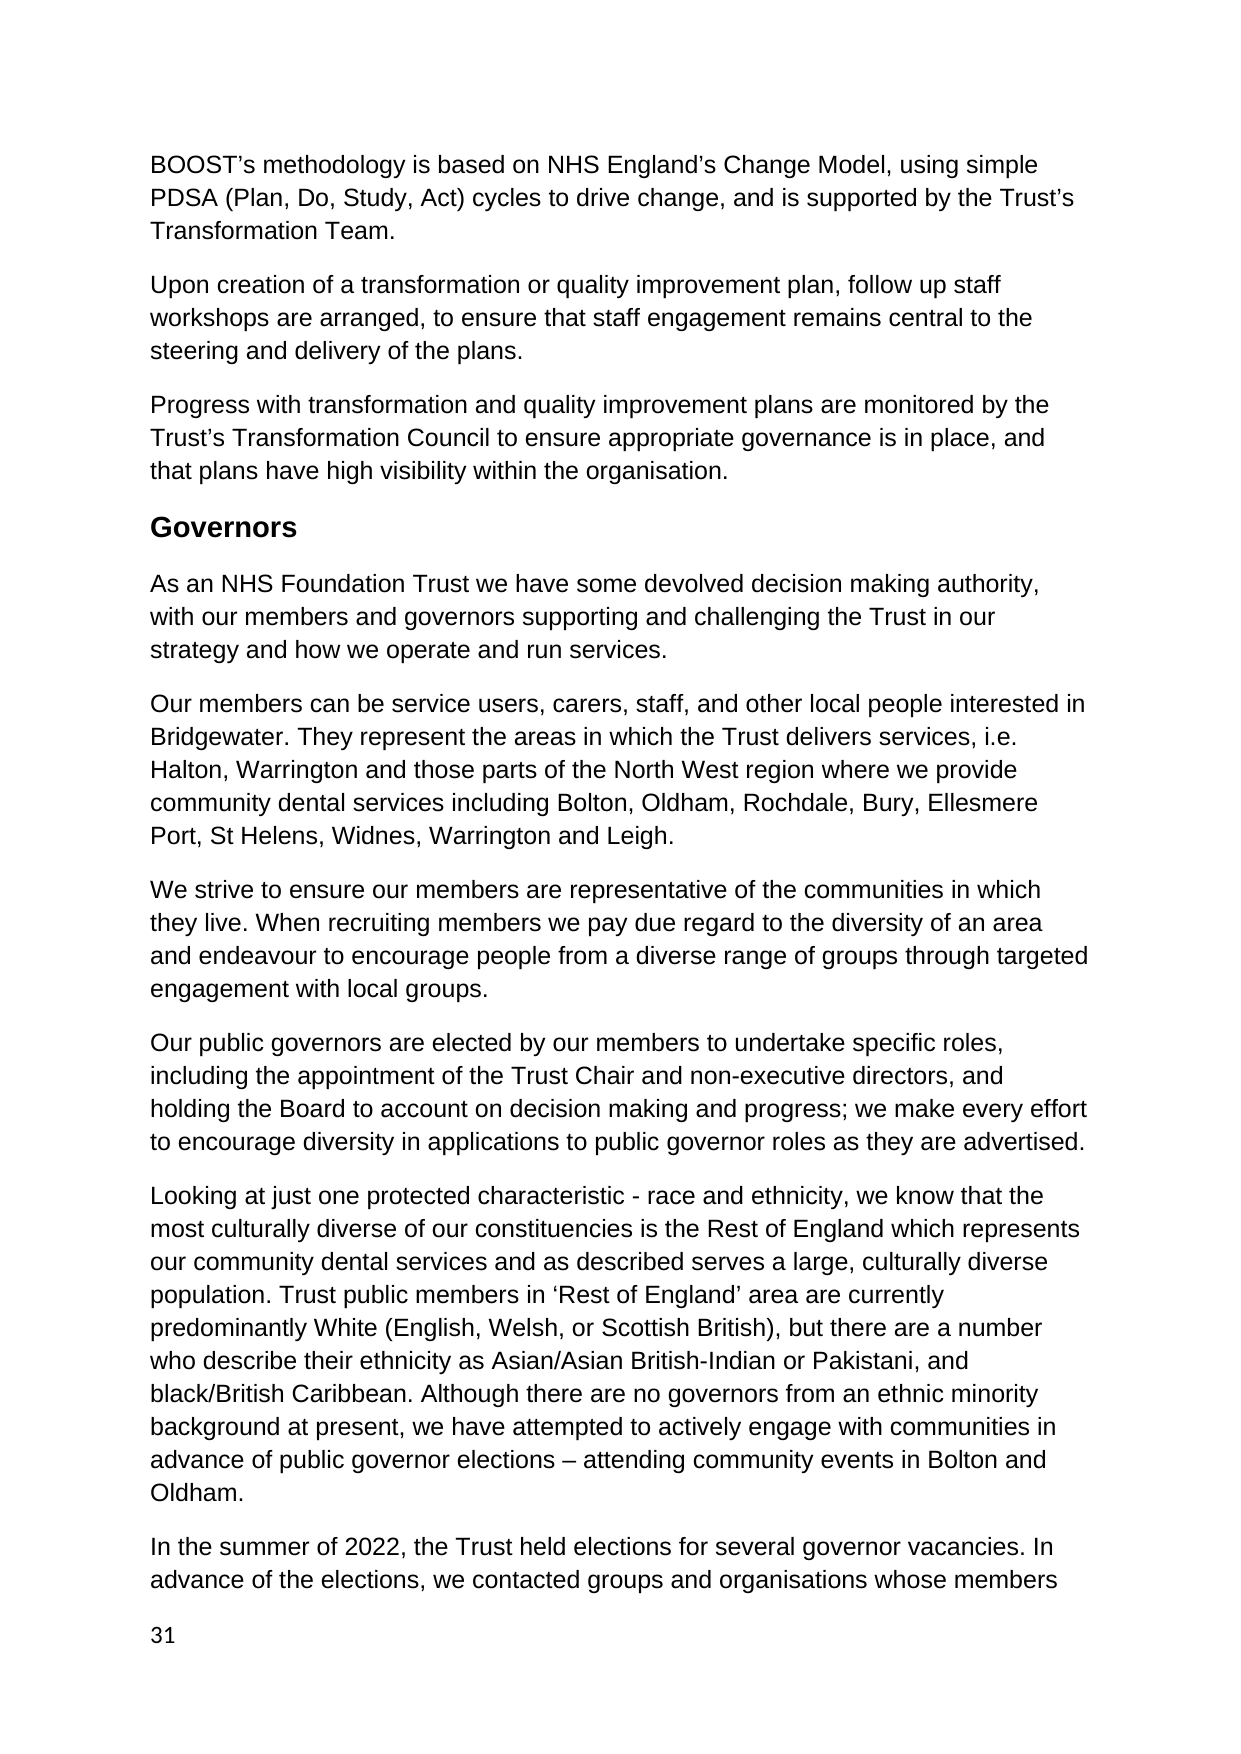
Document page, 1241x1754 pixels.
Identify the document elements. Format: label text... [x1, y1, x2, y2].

text Progress with transformation and quality improvement plans are monitored by the Trust’s Transformation Council to ensure appropriate governance is in place, and that plans have high visibility within the organisation. [150, 390, 1090, 484]
text Upon creation of a transformation or quality improvement plan, follow up staff workshops are arranged, to ensure that staff engagement remains central to the steering and delivery of the plans. [150, 270, 1090, 365]
text Our members can be service users, carers, staff, and other local people interested in Bridgewater. They represent the areas in which the Trust delivers services, i.e. Halton, Warrington and those parts of the North West region where we provide community dental services including Bolton, Oldham, Rochdale, Bury, Ellesmere Port, St Helens, Widnes, Warrington and Leigh. [150, 689, 1090, 850]
text Our public governors are elected by our members to undertake specific roles, including the appointment of the Trust Chair and non-executive directors, and holding the Board to account on decision making and progress; we make every effort to encourage diversity in applications to public governor roles as they are advertised. [150, 1028, 1090, 1156]
text As an NHS Foundation Trust we have some devolved decision making authority, with our members and governors supporting and challenging the Trust in our strategy and how we operate and run services. [150, 569, 1090, 664]
text Looking at just one protected characteristic - race and ethnicity, we know that the most culturally diverse of our constituencies is the Rest of England which represents our community dental services and as described serves a large, culturally diverse population. Trust public members in ‘Rest of England’ area are currently predominantly White (English, Welsh, or Scottish British), but there are a number who describe their ethnicity as Asian/Asian British-Indian or Pakistani, and black/British Caribbean. Although there are no governors from an ethnic minority background at present, we have attempted to actively engage with communities in advance of public governor elections – attending community events in Bolton and Oldham. [150, 1181, 1090, 1507]
text Governors [150, 510, 1090, 543]
text We strive to ensure our members are representative of the communities in which they live. When recruiting members we pay due regard to the diversity of an area and endeavour to encourage people from a diverse range of groups through targeted engagement with local groups. [150, 875, 1090, 1003]
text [150, 1532, 1090, 1593]
text BOOST’s methodology is based on NHS England’s Change Model, using simple PDSA (Plan, Do, Study, Act) cycles to drive change, and is supported by the Trust’s Transformation Team. [150, 150, 1090, 245]
